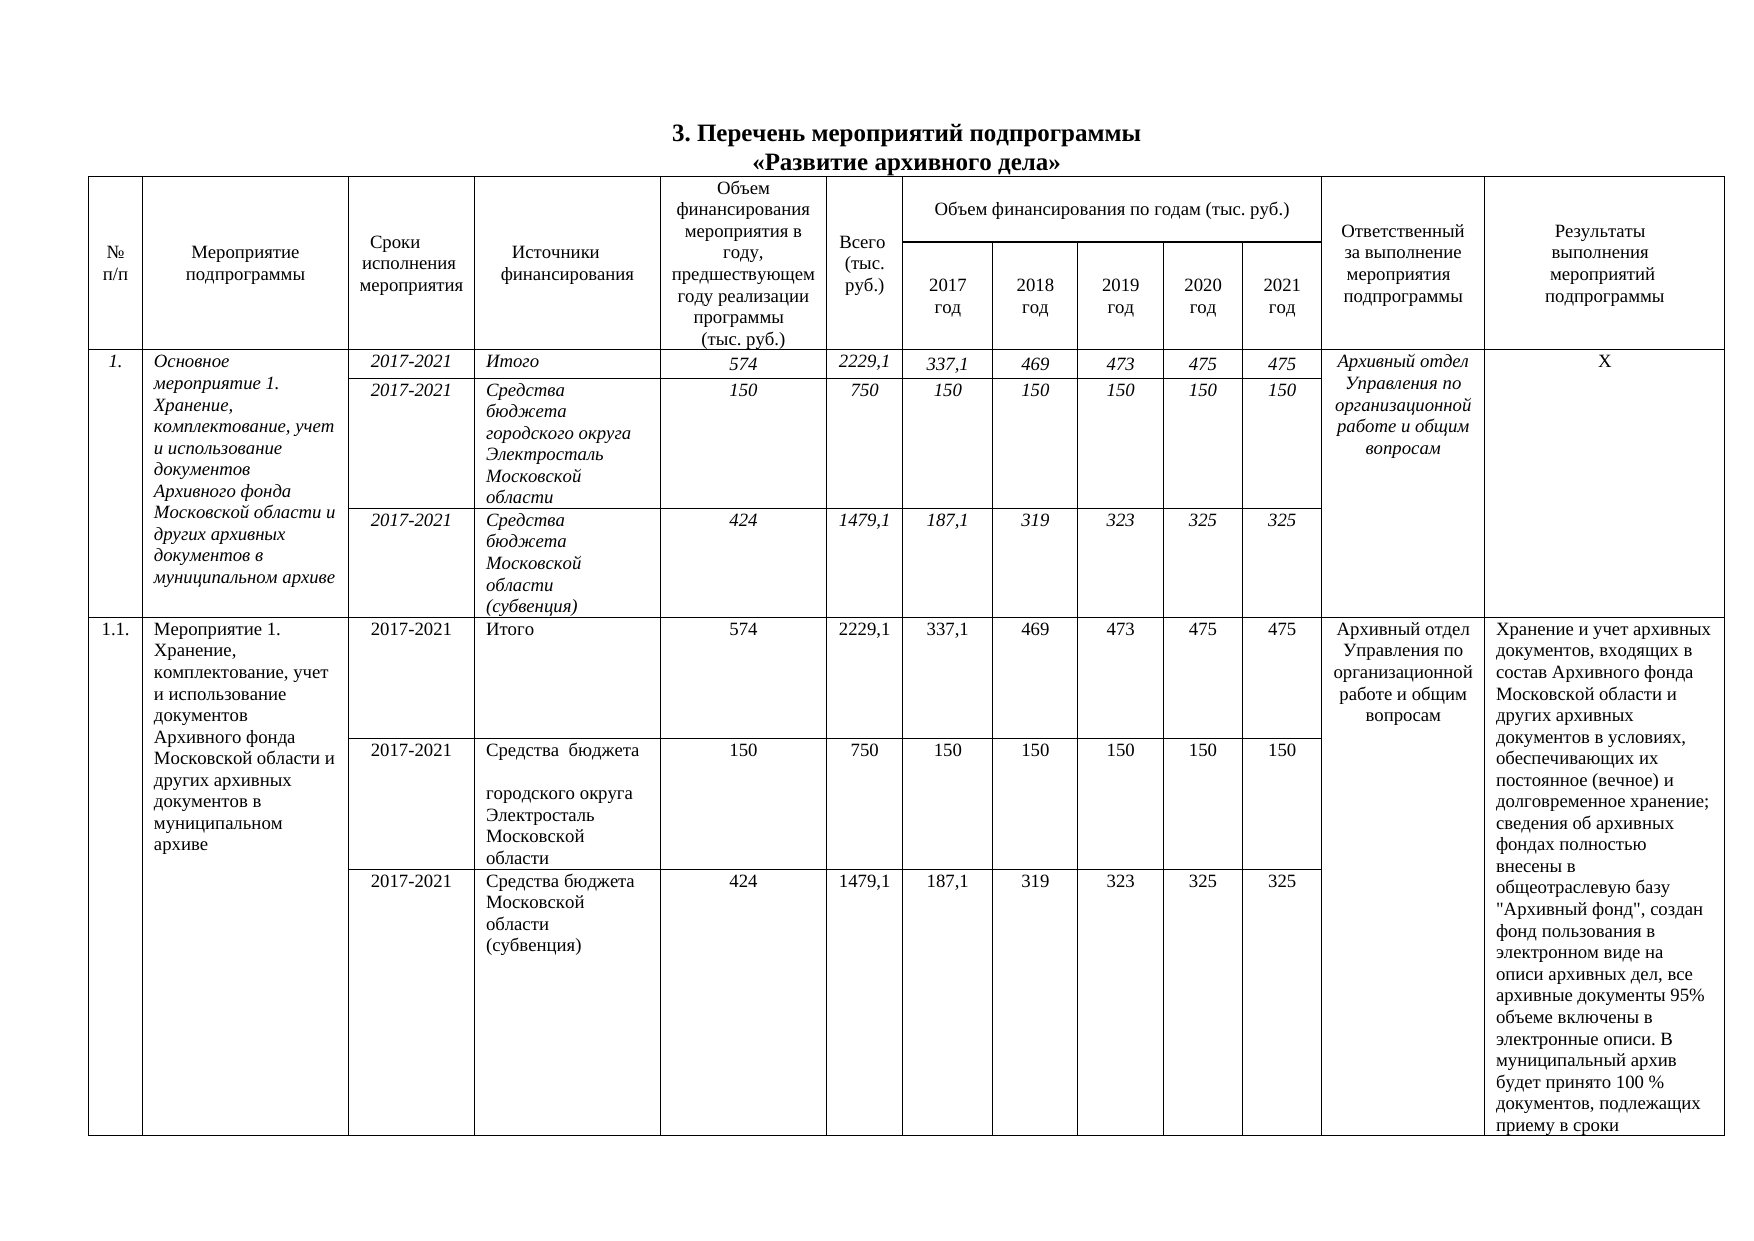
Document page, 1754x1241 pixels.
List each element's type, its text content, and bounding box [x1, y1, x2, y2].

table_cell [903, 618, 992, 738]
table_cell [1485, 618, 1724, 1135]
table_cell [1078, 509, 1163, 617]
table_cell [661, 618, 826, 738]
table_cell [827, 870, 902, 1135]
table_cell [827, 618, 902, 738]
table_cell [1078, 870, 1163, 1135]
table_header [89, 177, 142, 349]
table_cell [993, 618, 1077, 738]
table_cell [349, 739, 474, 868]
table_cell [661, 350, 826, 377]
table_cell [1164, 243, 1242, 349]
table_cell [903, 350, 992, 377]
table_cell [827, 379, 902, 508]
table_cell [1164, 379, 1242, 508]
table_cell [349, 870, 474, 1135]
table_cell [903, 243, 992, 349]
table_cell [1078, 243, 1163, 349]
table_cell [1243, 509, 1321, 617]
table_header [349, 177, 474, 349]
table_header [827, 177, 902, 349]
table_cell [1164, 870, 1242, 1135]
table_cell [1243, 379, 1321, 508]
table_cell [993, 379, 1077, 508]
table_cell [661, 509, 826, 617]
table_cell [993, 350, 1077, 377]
text 3. Перечень мероприятий подпрограммы [148, 118, 1665, 147]
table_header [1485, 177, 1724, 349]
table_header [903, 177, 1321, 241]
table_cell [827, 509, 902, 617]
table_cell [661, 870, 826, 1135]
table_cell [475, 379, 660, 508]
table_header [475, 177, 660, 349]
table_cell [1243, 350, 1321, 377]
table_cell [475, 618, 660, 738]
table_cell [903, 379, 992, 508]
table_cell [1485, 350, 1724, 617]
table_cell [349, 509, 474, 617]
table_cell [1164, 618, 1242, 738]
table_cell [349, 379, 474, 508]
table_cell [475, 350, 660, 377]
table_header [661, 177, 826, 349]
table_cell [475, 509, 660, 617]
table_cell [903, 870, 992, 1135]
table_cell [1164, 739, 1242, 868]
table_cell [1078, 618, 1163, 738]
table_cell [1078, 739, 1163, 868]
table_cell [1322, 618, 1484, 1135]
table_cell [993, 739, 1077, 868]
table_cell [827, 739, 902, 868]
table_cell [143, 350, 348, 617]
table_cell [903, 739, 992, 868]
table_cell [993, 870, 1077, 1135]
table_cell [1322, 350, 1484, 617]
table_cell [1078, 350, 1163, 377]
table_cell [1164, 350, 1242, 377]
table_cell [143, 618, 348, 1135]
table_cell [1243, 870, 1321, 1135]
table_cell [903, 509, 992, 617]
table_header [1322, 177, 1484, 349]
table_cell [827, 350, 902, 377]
text «Развитие архивного дела» [148, 147, 1665, 176]
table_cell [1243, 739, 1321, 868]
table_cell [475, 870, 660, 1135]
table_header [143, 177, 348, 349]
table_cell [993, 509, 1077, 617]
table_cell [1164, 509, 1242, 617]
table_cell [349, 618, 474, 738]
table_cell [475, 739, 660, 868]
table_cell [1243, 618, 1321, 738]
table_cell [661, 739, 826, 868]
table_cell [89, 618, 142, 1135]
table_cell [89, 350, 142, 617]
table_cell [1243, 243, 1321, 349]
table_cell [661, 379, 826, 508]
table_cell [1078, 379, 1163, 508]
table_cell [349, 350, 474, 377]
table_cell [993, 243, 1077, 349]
